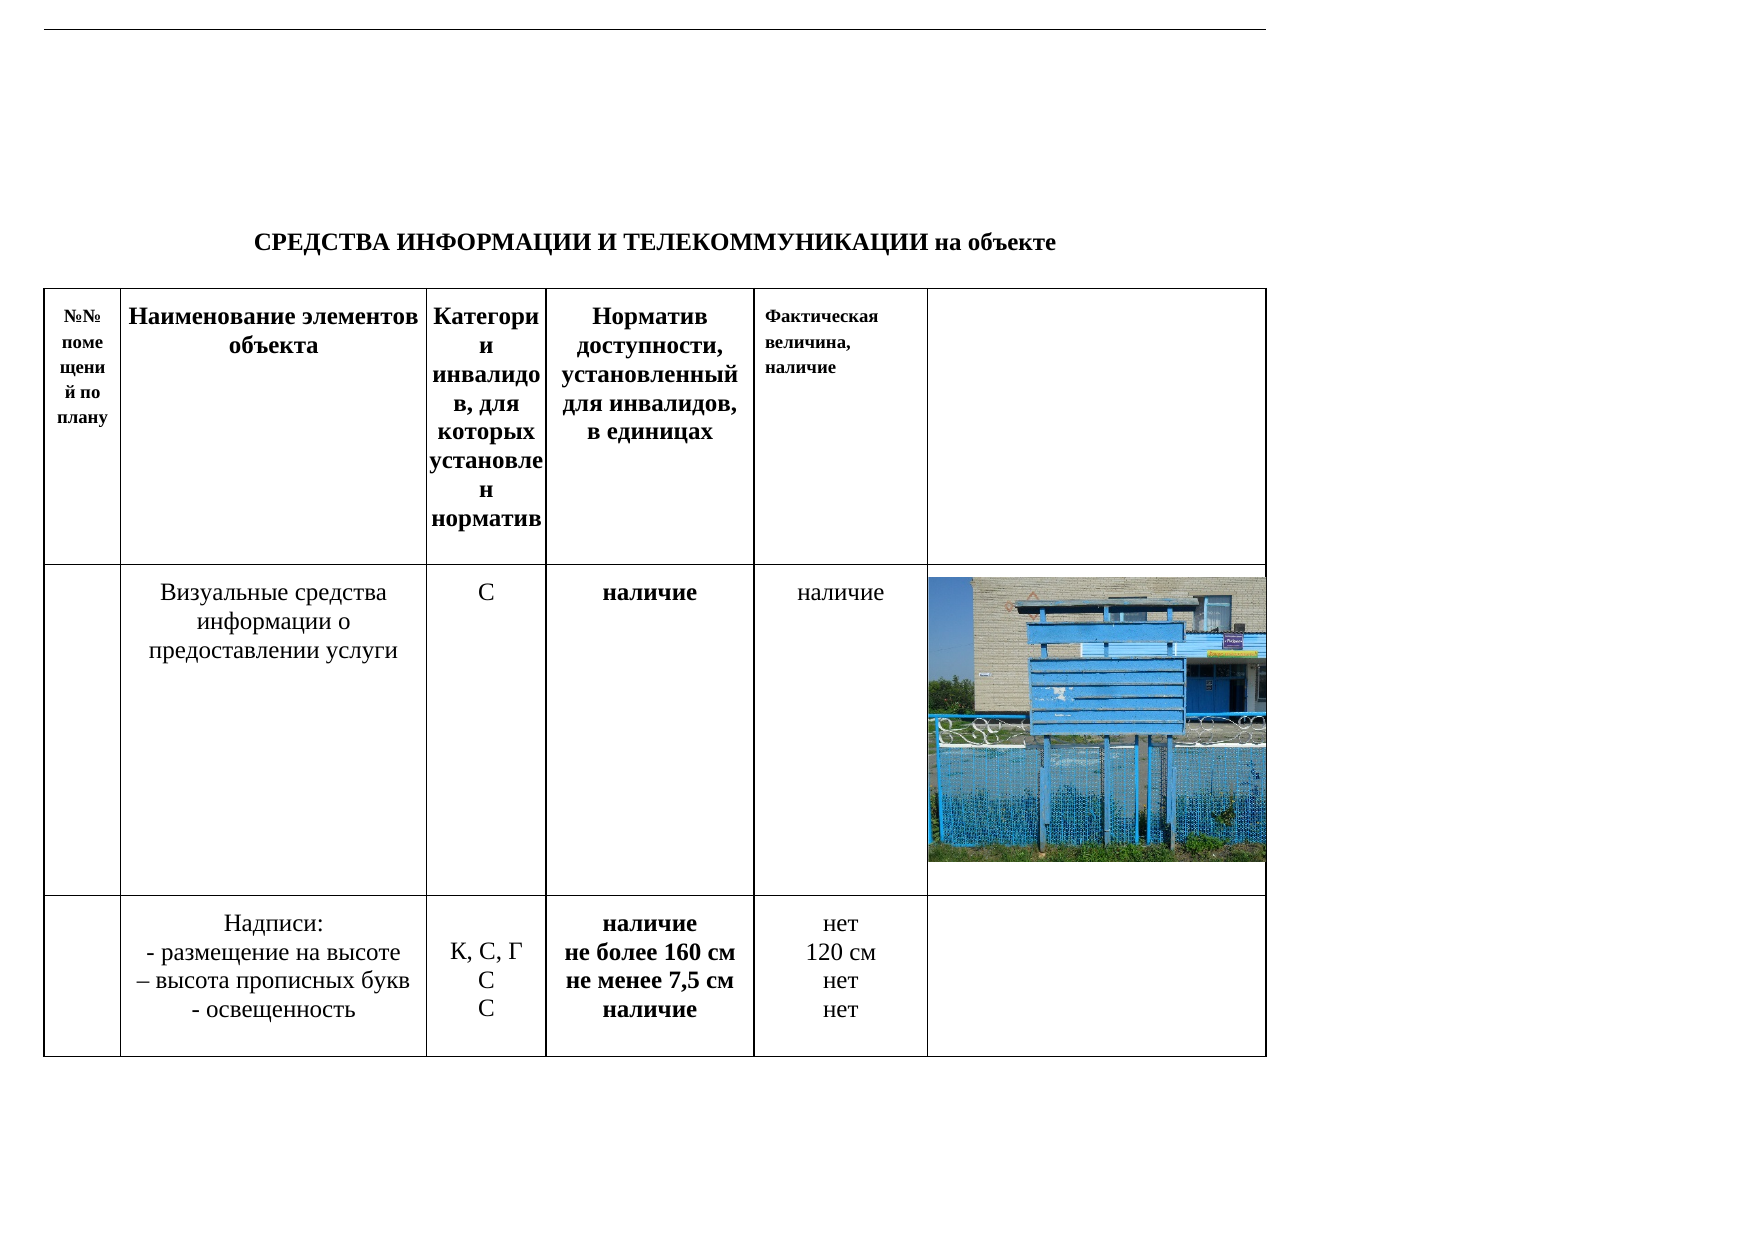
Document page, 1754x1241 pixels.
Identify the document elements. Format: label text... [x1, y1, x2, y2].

table_cell С [427, 565, 545, 894]
table_cell [928, 896, 1265, 1056]
table_cell наличие не более 160 см не менее 7,5 см наличие [547, 896, 753, 1056]
table_cell нет 120 см нет нет [755, 896, 927, 1056]
table_cell наличие [755, 565, 927, 894]
table_cell [928, 862, 1265, 894]
table_cell [928, 565, 1265, 577]
table_cell Визуальные средства информации о предоставлении услуги [121, 565, 426, 894]
table_cell Норматив доступности, установленный для инвалидов, в единицах [547, 289, 753, 564]
table_cell №№ помещений по плану [45, 289, 120, 564]
table_cell наличие [547, 565, 753, 894]
table_cell [45, 896, 120, 1056]
table_cell К, С, Г С С [427, 896, 545, 1056]
table_cell [928, 289, 1265, 564]
table_cell [45, 565, 120, 894]
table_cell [44, 30, 1266, 288]
table_cell Фактическая величина, наличие [755, 289, 927, 564]
picture [928, 577, 1267, 862]
table_cell Наименование элементов объекта [121, 289, 426, 564]
table_cell Надписи: - размещение на высоте – высота прописных букв - освещенность [121, 896, 426, 1056]
table_cell Категории инвалидов, для которых установлен норматив [427, 289, 545, 564]
